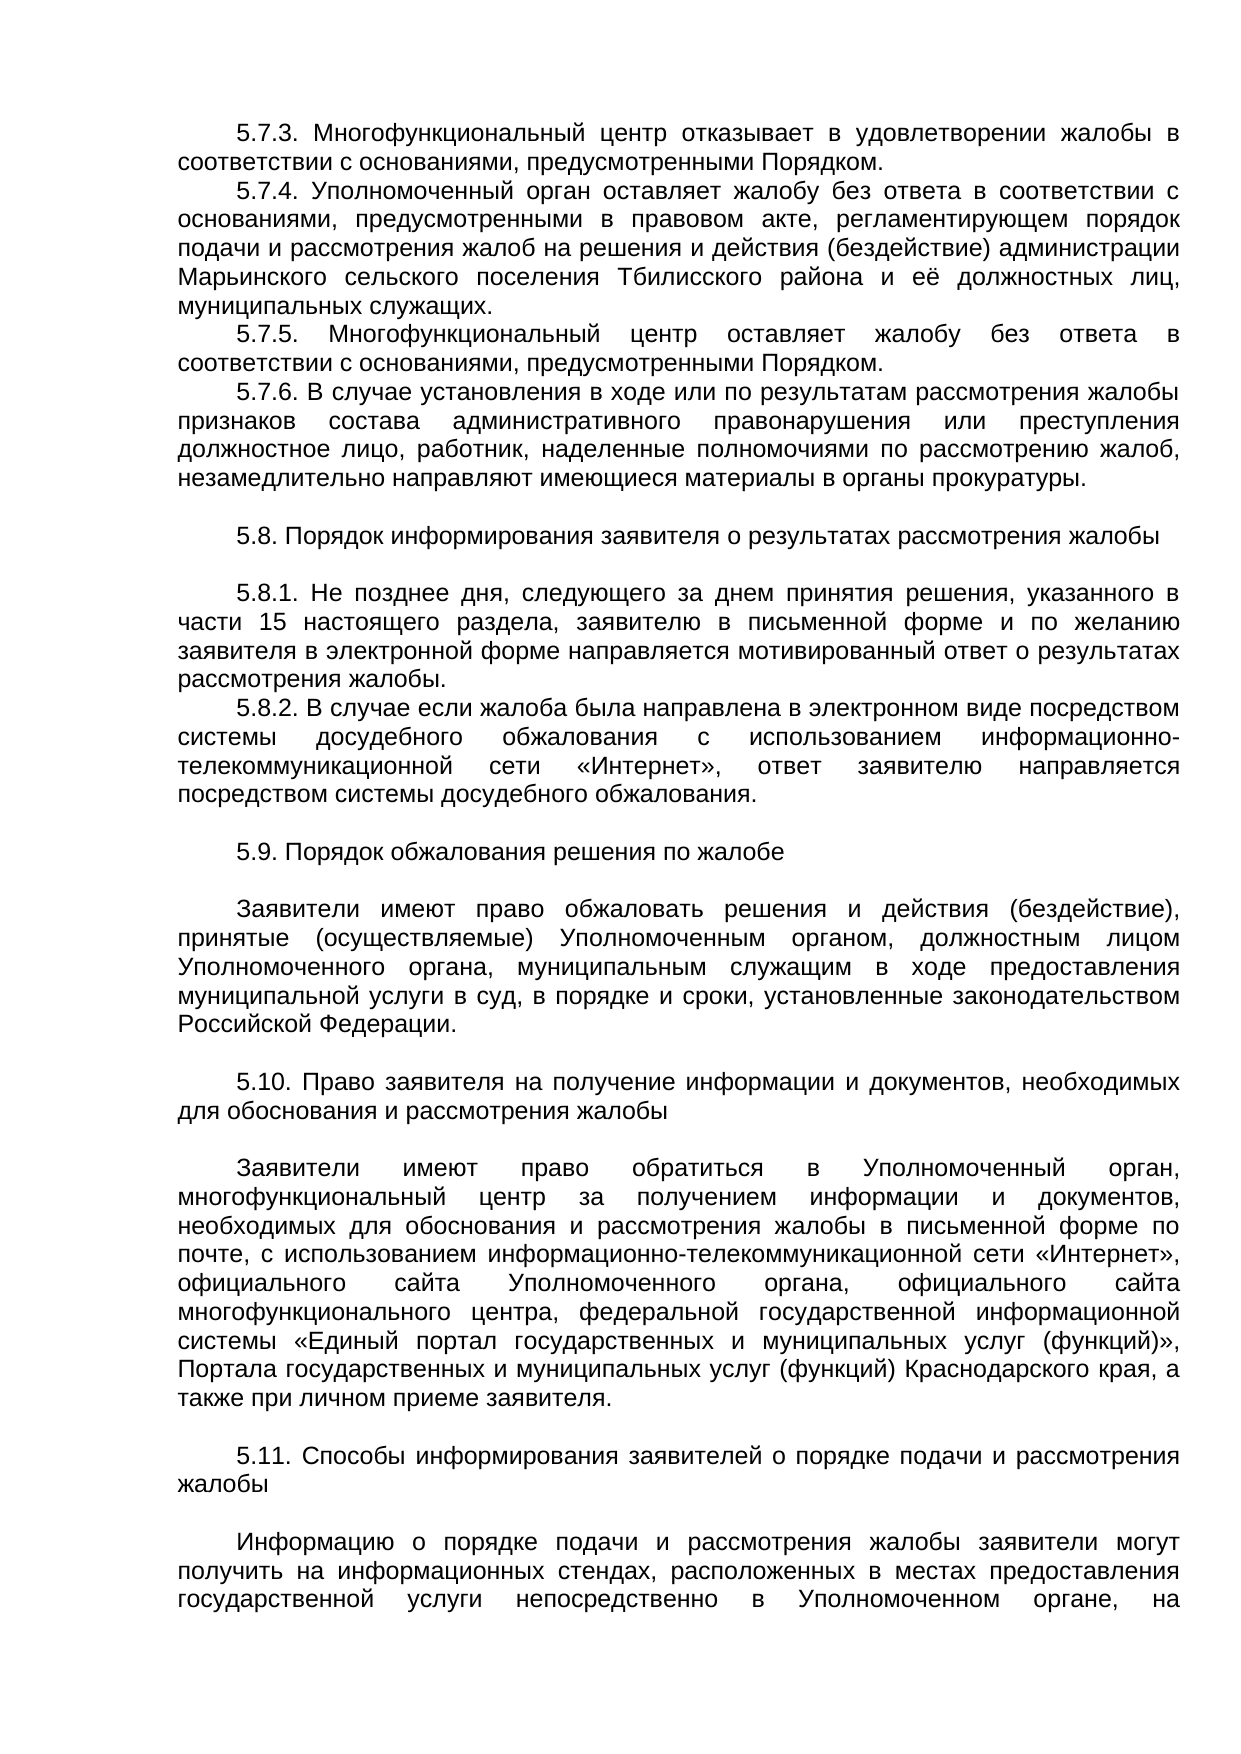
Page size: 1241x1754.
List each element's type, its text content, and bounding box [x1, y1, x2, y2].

text 5.7.5. Многофункциональный центр оставляет жалобу без ответа в соответствии с основаниями, предусмотренными Порядком. [177, 319, 1181, 377]
text 5.10. Право заявителя на получение информации и документов, необходимых для обоснования и рассмотрения жалобы [177, 1067, 1181, 1124]
text Заявители имеют право обратиться в Уполномоченный орган, многофункциональный центр за получением информации и документов, необходимых для обоснования и рассмотрения жалобы в письменной форме по почте, с использованием информационно-телекоммуникационной сети «Интернет», официального сайта Уполномоченного органа, официального сайта многофункционального центра, федеральной государственной информационной системы «Единый портал государственных и муниципальных услуг (функций)», Портала государственных и муниципальных услуг (функций) Краснодарского края, а также при личном приеме заявителя. [177, 1153, 1181, 1412]
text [177, 1527, 1181, 1613]
text Заявители имеют право обжаловать решения и действия (бездействие), принятые (осуществляемые) Уполномоченным органом, должностным лицом Уполномоченного органа, муниципальным служащим в ходе предоставления муниципальной услуги в суд, в порядке и сроки, установленные законодательством Российской Федерации. [177, 894, 1181, 1038]
text 5.7.4. Уполномоченный орган оставляет жалобу без ответа в соответствии с основаниями, предусмотренными в правовом акте, регламентирующем порядок подачи и рассмотрения жалоб на решения и действия (бездействие) администрации Марьинского сельского поселения Тбилисского района и её должностных лиц, муниципальных служащих. [177, 176, 1181, 319]
text 5.7.6. В случае установления в ходе или по результатам рассмотрения жалобы признаков состава административного правонарушения или преступления должностное лицо, работник, наделенные полномочиями по рассмотрению жалоб, незамедлительно направляют имеющиеся материалы в органы прокуратуры. [177, 377, 1181, 492]
text 5.9. Порядок обжалования решения по жалобе [177, 837, 1181, 866]
text 5.8. Порядок информирования заявителя о результатах рассмотрения жалобы [177, 521, 1181, 549]
text 5.8.1. Не позднее дня, следующего за днем принятия решения, указанного в части 15 настоящего раздела, заявителю в письменной форме и по желанию заявителя в электронной форме направляется мотивированный ответ о результатах рассмотрения жалобы. [177, 578, 1181, 693]
text 5.11. Способы информирования заявителей о порядке подачи и рассмотрения жалобы [177, 1441, 1181, 1498]
text 5.8.2. В случае если жалоба была направлена в электронном виде посредством системы досудебного обжалования с использованием информационно-телекоммуникационной сети «Интернет», ответ заявителю направляется посредством системы досудебного обжалования. [177, 693, 1181, 808]
text 5.7.3. Многофункциональный центр отказывает в удовлетворении жалобы в соответствии с основаниями, предусмотренными Порядком. [177, 118, 1181, 176]
